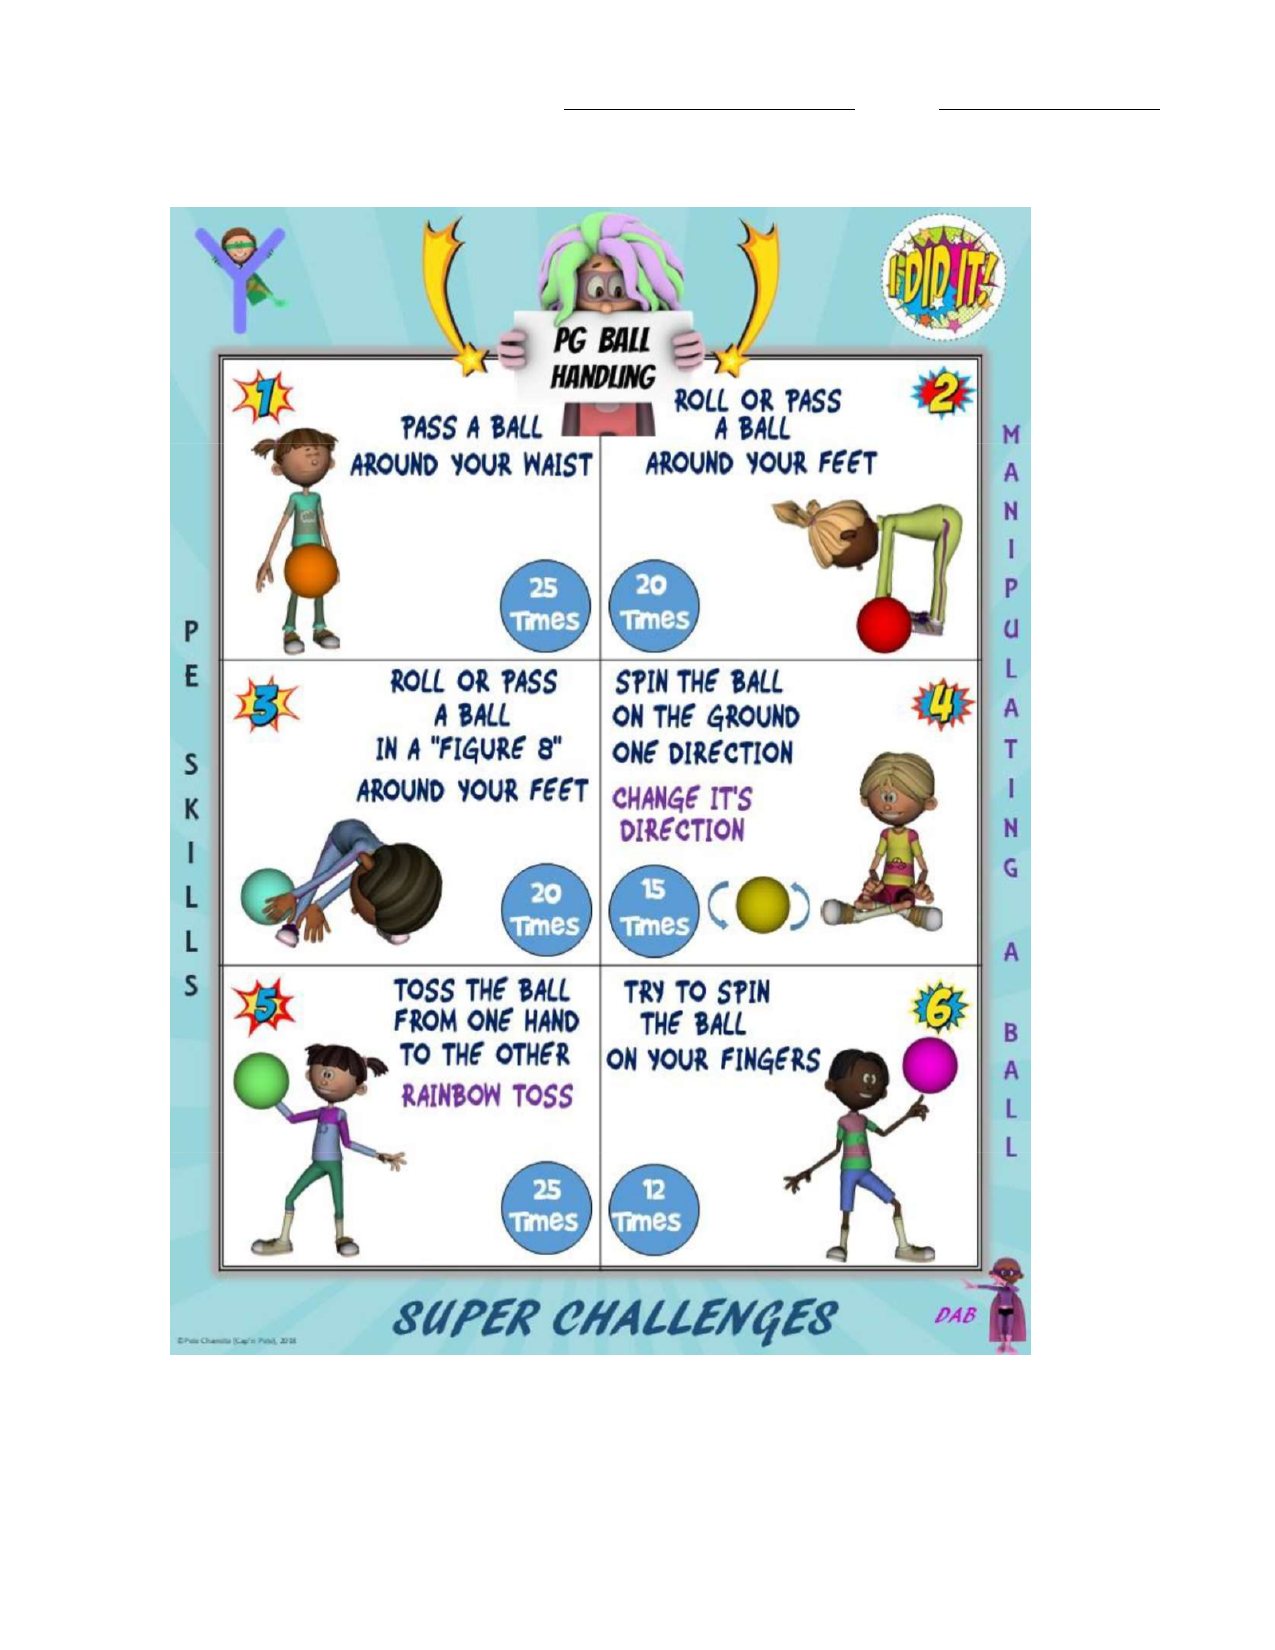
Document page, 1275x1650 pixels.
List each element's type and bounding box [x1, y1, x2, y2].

picture [112, 150, 1088, 1412]
